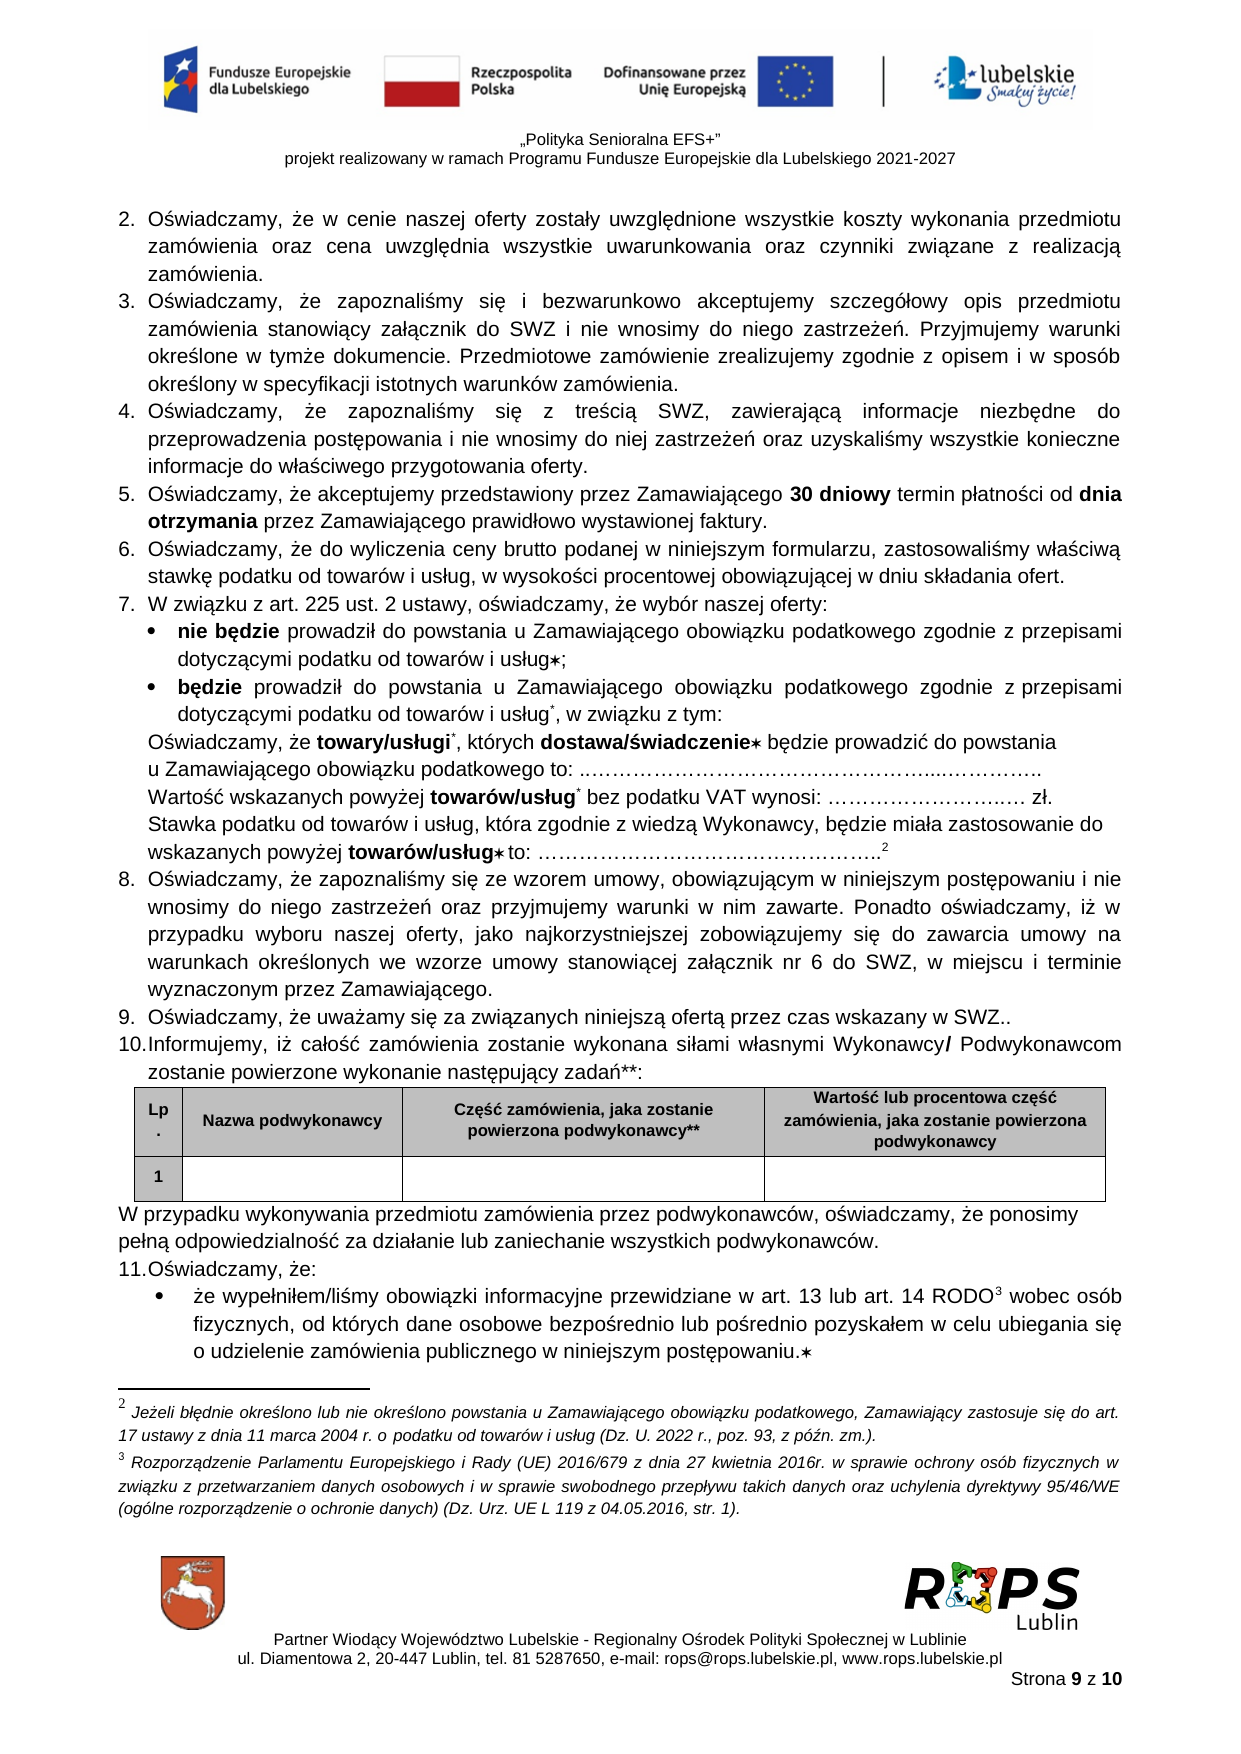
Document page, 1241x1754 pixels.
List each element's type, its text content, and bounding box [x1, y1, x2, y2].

table_cell [403, 1157, 764, 1201]
list Oświadczamy, że akceptujemy przedstawiony przez Zamawiającego 30 dniowy termin płatności od dnia otrzymania przez Zamawiającego prawidłowo wystawionej faktury. [118, 482, 1122, 533]
text W przypadku wykonywania przedmiotu zamówienia przez podwykonawców, oświadczamy, że ponosimy pełną odpowiedzialność za działanie lub zaniechanie wszystkich podwykonawców. [118, 1202, 1122, 1253]
table_cell [183, 1157, 402, 1201]
picture [160, 1556, 226, 1630]
list Oświadczamy, że: [118, 1257, 1122, 1281]
table_cell [765, 1157, 1105, 1201]
picture [904, 1562, 1080, 1630]
list Oświadczamy, że zapoznaliśmy się z treścią SWZ, zawierającą informacje niezbędne do przeprowadzenia postępowania i nie wnosimy do niej zastrzeżeń oraz uzyskaliśmy wszystkie konieczne informacje do właściwego przygotowania oferty. [118, 399, 1122, 478]
table_header Nazwa podwykonawcy [183, 1088, 402, 1156]
list Oświadczamy, że do wyliczenia ceny brutto podanej w niniejszym formularzu, zastosowaliśmy właściwą stawkę podatku od towarów i usług, w wysokości procentowej obowiązującej w dniu składania ofert. [118, 537, 1122, 588]
list Informujemy, iż całość zamówienia zostanie wykonana siłami własnymi Wykonawcy/ Podwykonawcom zostanie powierzone wykonanie następujący zadań**: [118, 1032, 1122, 1084]
table_cell 1 [135, 1157, 182, 1201]
list Oświadczamy, że zapoznaliśmy się i bezwarunkowo akceptujemy szczegółowy opis przedmiotu zamówienia stanowiący załącznik do SWZ i nie wnosimy do niego zastrzeżeń. Przyjmujemy warunki określone w tymże dokumencie. Przedmiotowe zamówienie zrealizujemy zgodnie z opisem i w sposób określony w specyfikacji istotnych warunków zamówienia. [118, 289, 1122, 396]
list W związku z art. 225 ust. 2 ustawy, oświadczamy, że wybór naszej oferty: [118, 592, 1122, 616]
picture [147, 29, 1093, 130]
table_header Część zamówienia, jaka zostanie powierzona podwykonawcy** [403, 1088, 764, 1156]
text Wartość wskazanych powyżej towarów/usług* bez podatku VAT wynosi: ……………………..… zł. [148, 785, 1122, 809]
text Oświadczamy, że towary/usługi*, których dostawa/świadczenie będzie prowadzić do powstania u Zamawiającego obowiązku podatkowego to: ..…………………………………………....………….. [148, 729, 1122, 781]
list Oświadczamy, że w cenie naszej oferty zostały uwzględnione wszystkie koszty wykonania przedmiotu zamówienia oraz cena uwzględnia wszystkie uwarunkowania oraz czynniki związane z realizacją zamówienia. [118, 207, 1122, 286]
list Oświadczamy, że uważamy się za związanych niniejszą ofertą przez czas wskazany w SWZ.. [118, 1005, 1122, 1029]
list Oświadczamy, że zapoznaliśmy się ze wzorem umowy, obowiązującym w niniejszym postępowaniu i nie wnosimy do niego zastrzeżeń oraz przyjmujemy warunki w nim zawarte. Ponadto oświadczamy, iż w przypadku wyboru naszej oferty, jako najkorzystniejszej zobowiązujemy się do zawarcia umowy na warunkach określonych we wzorze umowy stanowiącej załącznik nr 6 do SWZ, w miejscu i terminie wyznaczonym przez Zamawiającego. [118, 867, 1122, 1001]
table_header Lp. [135, 1088, 182, 1156]
list że wypełniłem/liśmy obowiązki informacyjne przewidziane w art. 13 lub art. 14 RODO wobec osób fizycznych, od których dane osobowe bezpośrednio lub pośrednio pozyskałem w celu ubiegania się o udzielenie zamówienia publicznego w niniejszym postępowaniu. [156, 1284, 1122, 1363]
list będzie prowadził do powstania u Zamawiającego obowiązku podatkowego zgodnie z przepisami dotyczącymi podatku od towarów i usług*, w związku z tym: [148, 674, 1122, 726]
list nie będzie prowadził do powstania u Zamawiającego obowiązku podatkowego zgodnie z przepisami dotyczącymi podatku od towarów i usług; [148, 619, 1122, 671]
table_header Wartość lub procentowa część zamówienia, jaka zostanie powierzona podwykonawcy [765, 1088, 1105, 1156]
text Stawka podatku od towarów i usług, która zgodnie z wiedzą Wykonawcy, będzie miała zastosowanie do wskazanych powyżej towarów/usług to: ………………………………………….. [148, 812, 1122, 864]
